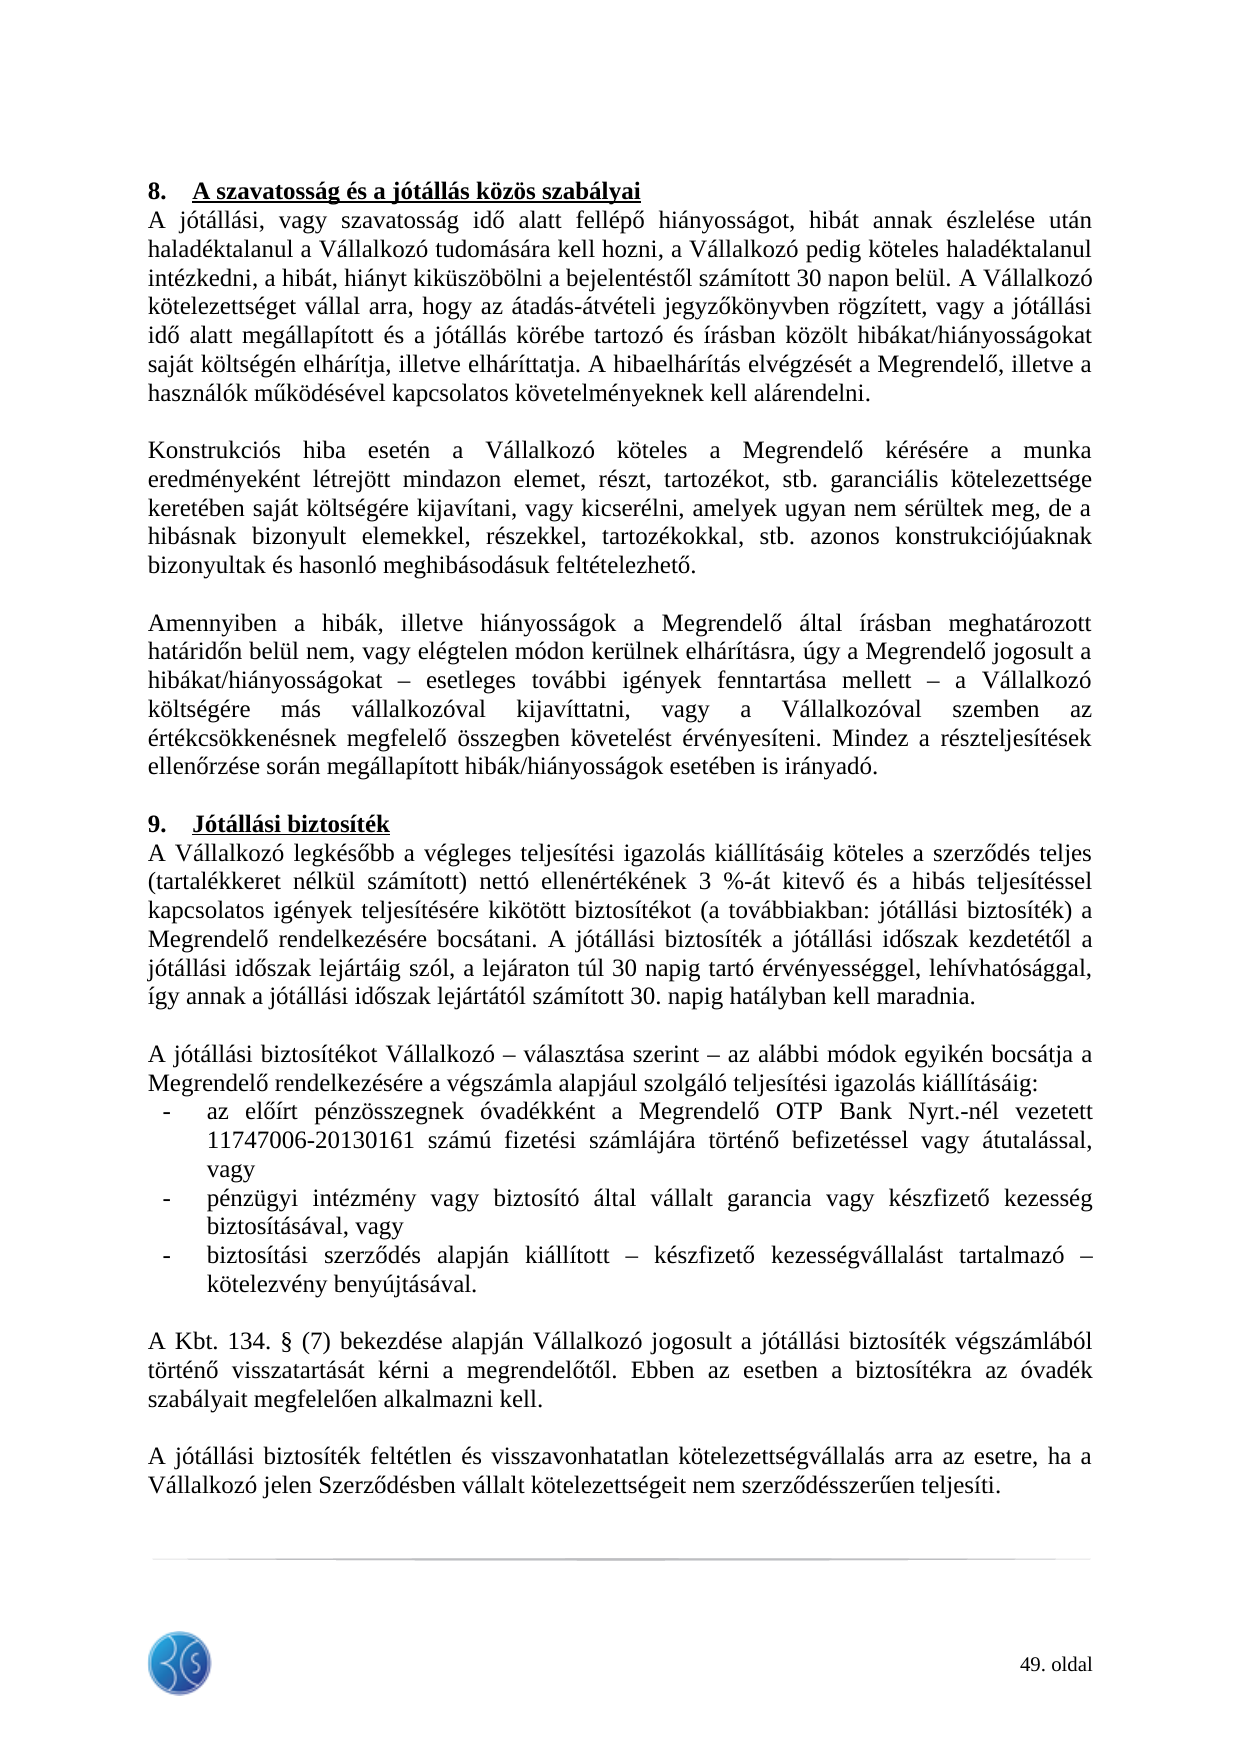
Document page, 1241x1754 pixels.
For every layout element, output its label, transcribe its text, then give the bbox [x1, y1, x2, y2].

text Konstrukciós hiba esetén a Vállalkozó köteles a Megrendelő kérésére a munka eredményeként létrejött mindazon elemet, részt, tartozékot, stb. garanciális kötelezettsége keretében saját költségére kijavítani, vagy kicserélni, amelyek ugyan nem sérültek meg, de a hibásnak bizonyult elemekkel, részekkel, tartozékokkal, stb. azonos konstrukciójúaknak bizonyultak és hasonló meghibásodásuk feltételezhető. [148, 435, 1093, 579]
list pénzügyi intézmény vagy biztosító által vállalt garancia vagy készfizető kezesség biztosításával, vagy [162, 1183, 1093, 1240]
list biztosítási szerződés alapján kiállított – készfizető kezességvállalást tartalmazó – kötelezvény benyújtásával. [162, 1240, 1093, 1298]
text A jótállási, vagy szavatosság idő alatt fellépő hiányosságot, hibát annak észlelése után haladéktalanul a Vállalkozó tudomására kell hozni, a Vállalkozó pedig köteles haladéktalanul intézkedni, a hibát, hiányt kiküszöbölni a bejelentéstől számított 30 napon belül. A Vállalkozó kötelezettséget vállal arra, hogy az átadás-átvételi jegyzőkönyvben rögzített, vagy a jótállási idő alatt megállapított és a jótállás körébe tartozó és írásban közölt hibákat/hiányosságokat saját költségén elhárítja, illetve elháríttatja. A hibaelhárítás elvégzését a Megrendelő, illetve a használók működésével kapcsolatos követelményeknek kell alárendelni. [148, 205, 1093, 406]
picture [147, 1631, 212, 1696]
text A jótállási biztosíték feltétlen és visszavonhatatlan kötelezettségvállalás arra az esetre, ha a Vállalkozó jelen Szerződésben vállalt kötelezettségeit nem szerződésszerűen teljesíti. [148, 1441, 1093, 1499]
picture [147, 1552, 1093, 1566]
list az előírt pénzösszegnek óvadékként a Megrendelő OTP Bank Nyrt.-nél vezetett 11747006-20130161 számú fizetési számlájára történő befizetéssel vagy átutalással, vagy [162, 1096, 1093, 1183]
list Jótállási biztosíték [148, 809, 1093, 838]
text A Vállalkozó legkésőbb a végleges teljesítési igazolás kiállításáig köteles a szerződés teljes (tartalékkeret nélkül számított) nettó ellenértékének 3 %-át kitevő és a hibás teljesítéssel kapcsolatos igények teljesítésére kikötött biztosítékot (a továbbiakban: jótállási biztosíték) a Megrendelő rendelkezésére bocsátani. A jótállási biztosíték a jótállási időszak kezdetétől a jótállási időszak lejártáig szól, a lejáraton túl 30 napig tartó érvényességgel, lehívhatósággal, így annak a jótállási időszak lejártától számított 30. napig hatályban kell maradnia. [148, 838, 1093, 1010]
list A szavatosság és a jótállás közös szabályai [148, 176, 1093, 205]
text A Kbt. 134. § (7) bekezdése alapján Vállalkozó jogosult a jótállási biztosíték végszámlából történő visszatartását kérni a megrendelőtől. Ebben az esetben a biztosítékra az óvadék szabályait megfelelően alkalmazni kell. [148, 1326, 1093, 1413]
text A jótállási biztosítékot Vállalkozó – választása szerint – az alábbi módok egyikén bocsátja a Megrendelő rendelkezésére a végszámla alapjául szolgáló teljesítési igazolás kiállításáig: [148, 1039, 1093, 1096]
text Amennyiben a hibák, illetve hiányosságok a Megrendelő által írásban meghatározott határidőn belül nem, vagy elégtelen módon kerülnek elhárításra, úgy a Megrendelő jogosult a hibákat/hiányosságokat – esetleges további igények fenntartása mellett – a Vállalkozó költségére más vállalkozóval kijavíttatni, vagy a Vállalkozóval szemben az értékcsökkenésnek megfelelő összegben követelést érvényesíteni. Mindez a részteljesítések ellenőrzése során megállapított hibák/hiányosságok esetében is irányadó. [148, 608, 1093, 780]
